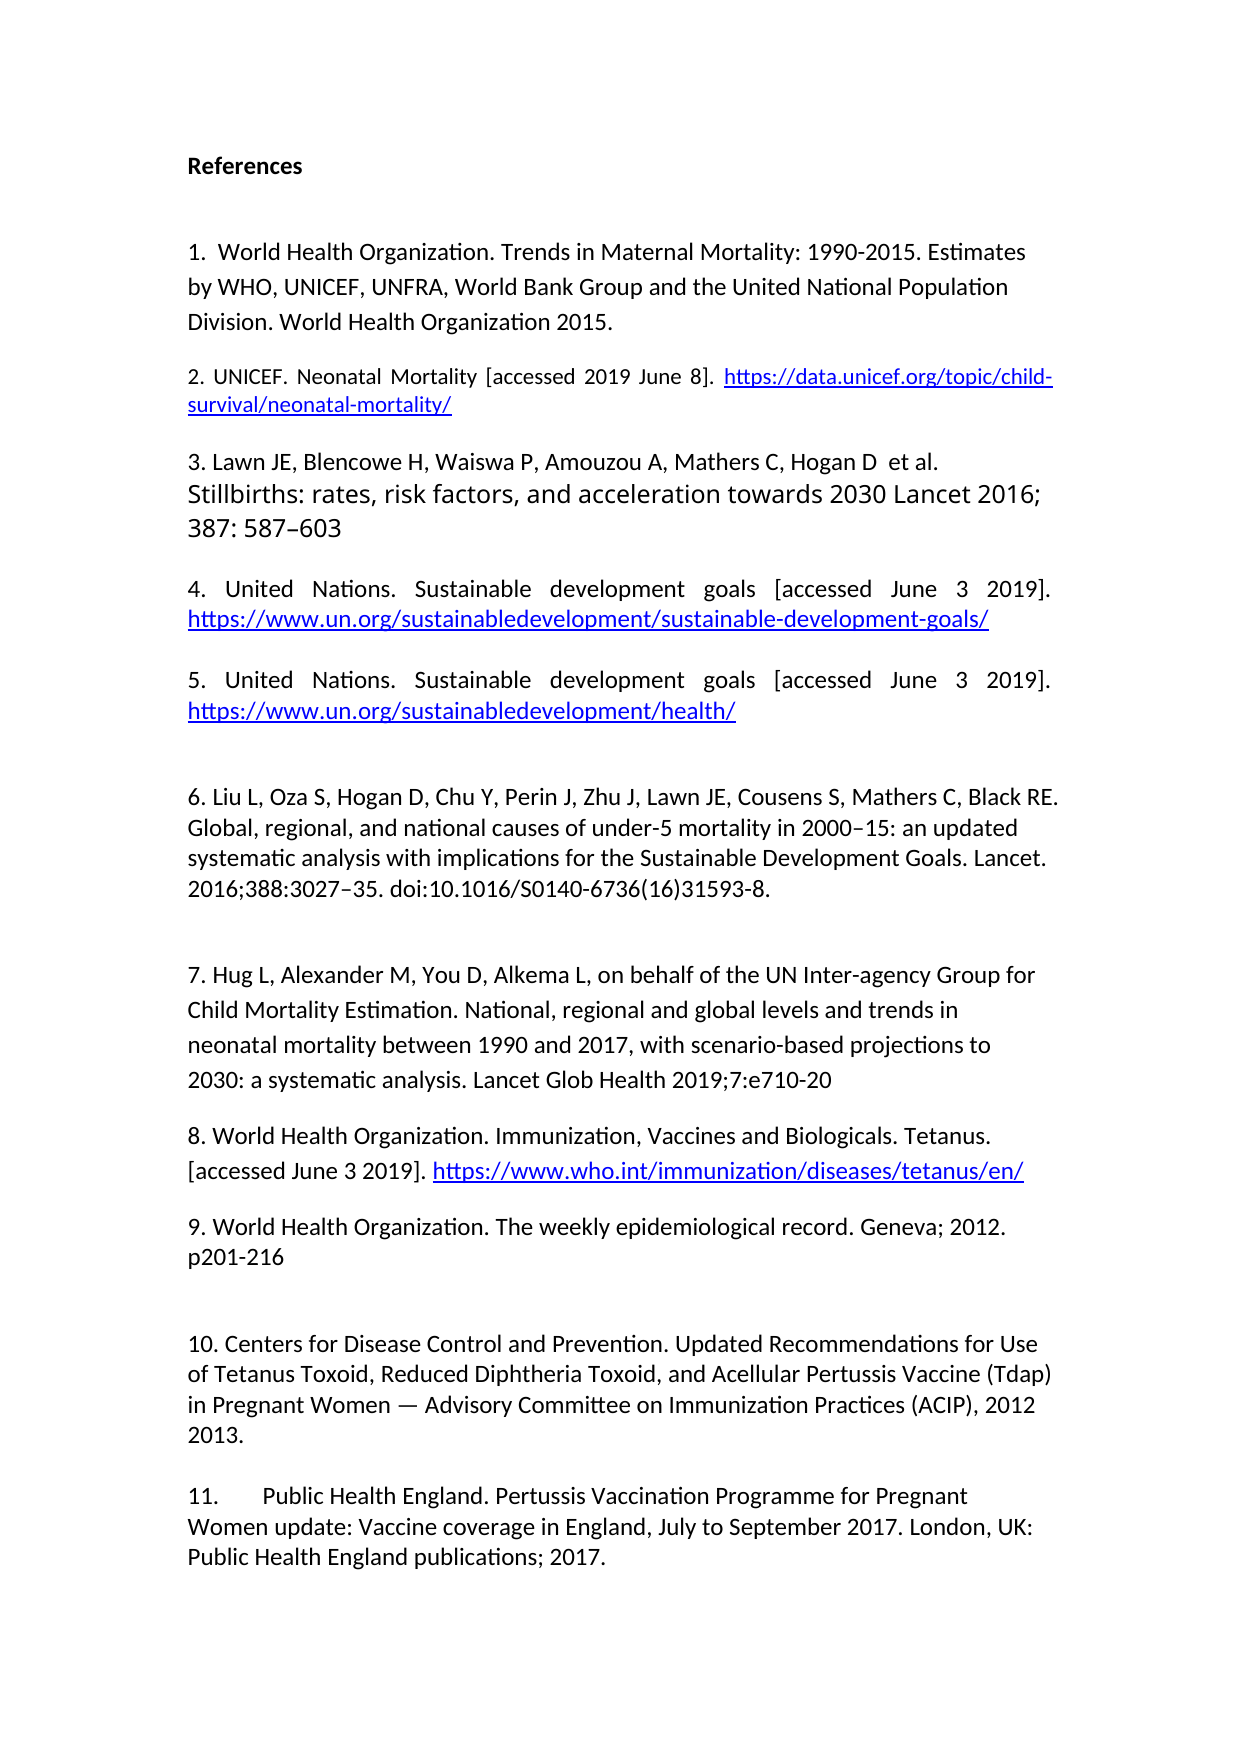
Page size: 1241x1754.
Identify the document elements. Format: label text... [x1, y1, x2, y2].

text 5. United Nations. Sustainable development goals [accessed June 3 2019]. https://www.un.org/sustainabledevelopment/health/ [187, 664, 1053, 726]
text 1. World Health Organization. Trends in Maternal Mortality: 1990-2015. Estimates by WHO, UNICEF, UNFRA, World Bank Group and the United National Population Division. World Health Organization 2015. [187, 236, 1053, 337]
text 10. Centers for Disease Control and Prevention. Updated Recommendations for Use of Tetanus Toxoid, Reduced Diphtheria Toxoid, and Acellular Pertussis Vaccine (Tdap) in Pregnant Women — Advisory Committee on Immunization Practices (ACIP), 2012 2013. [187, 1328, 1053, 1450]
text It is hoped that with implementation of these recommendations a stronger ANC system will prevail leading to improved utilisation of ANC services. This in turn provides greater opportunities to vaccinate pregnant women with the currently recommended maternal vaccines and a robust platform for the introduction of new maternal vaccines in the future. References [187, 150, 1053, 181]
text 2. UNICEF. Neonatal Mortality [accessed 2019 June 8]. https://data.unicef.org/topic/child-survival/neonatal-mortality/ [187, 362, 1053, 418]
text 6. Liu L, Oza S, Hogan D, Chu Y, Perin J, Zhu J, Lawn JE, Cousens S, Mathers C, Black RE. Global, regional, and national causes of under-5 mortality in 2000–15: an updated systematic analysis with implications for the Sustainable Development Goals. Lancet. 2016;388:3027–35. doi:10.1016/S0140-6736(16)31593-8. [187, 781, 1073, 903]
text 7. Hug L, Alexander M, You D, Alkema L, on behalf of the UN Inter-agency Group for Child Mortality Estimation. National, regional and global levels and trends in neonatal mortality between 1990 and 2017, with scenario-based projections to 2030: a systematic analysis. Lancet Glob Health 2019;7:e710-20 [187, 959, 1053, 1095]
text 4. United Nations. Sustainable development goals [accessed June 3 2019]. https://www.un.org/sustainabledevelopment/sustainable-development-goals/ [187, 573, 1053, 634]
text 9. World Health Organization. The weekly epidemiological record. Geneva; 2012. p201-216 [187, 1211, 1053, 1272]
text 8. World Health Organization. Immunization, Vaccines and Biologicals. Tetanus. [accessed June 3 2019]. https://www.who.int/immunization/diseases/tetanus/en/ [187, 1120, 1053, 1186]
text 11. Public Health England. Pertussis Vaccination Programme for Pregnant Women update: Vaccine coverage in England, July to September 2017. London, UK: Public Health England publications; 2017. [187, 1480, 1053, 1572]
text 3. Lawn JE, Blencowe H, Waiswa P, Amouzou A, Mathers C, Hogan D et al. Stillbirths: rates, risk factors, and acceleration towards 2030 Lancet 2016; 387: 587–603 [187, 446, 1053, 545]
